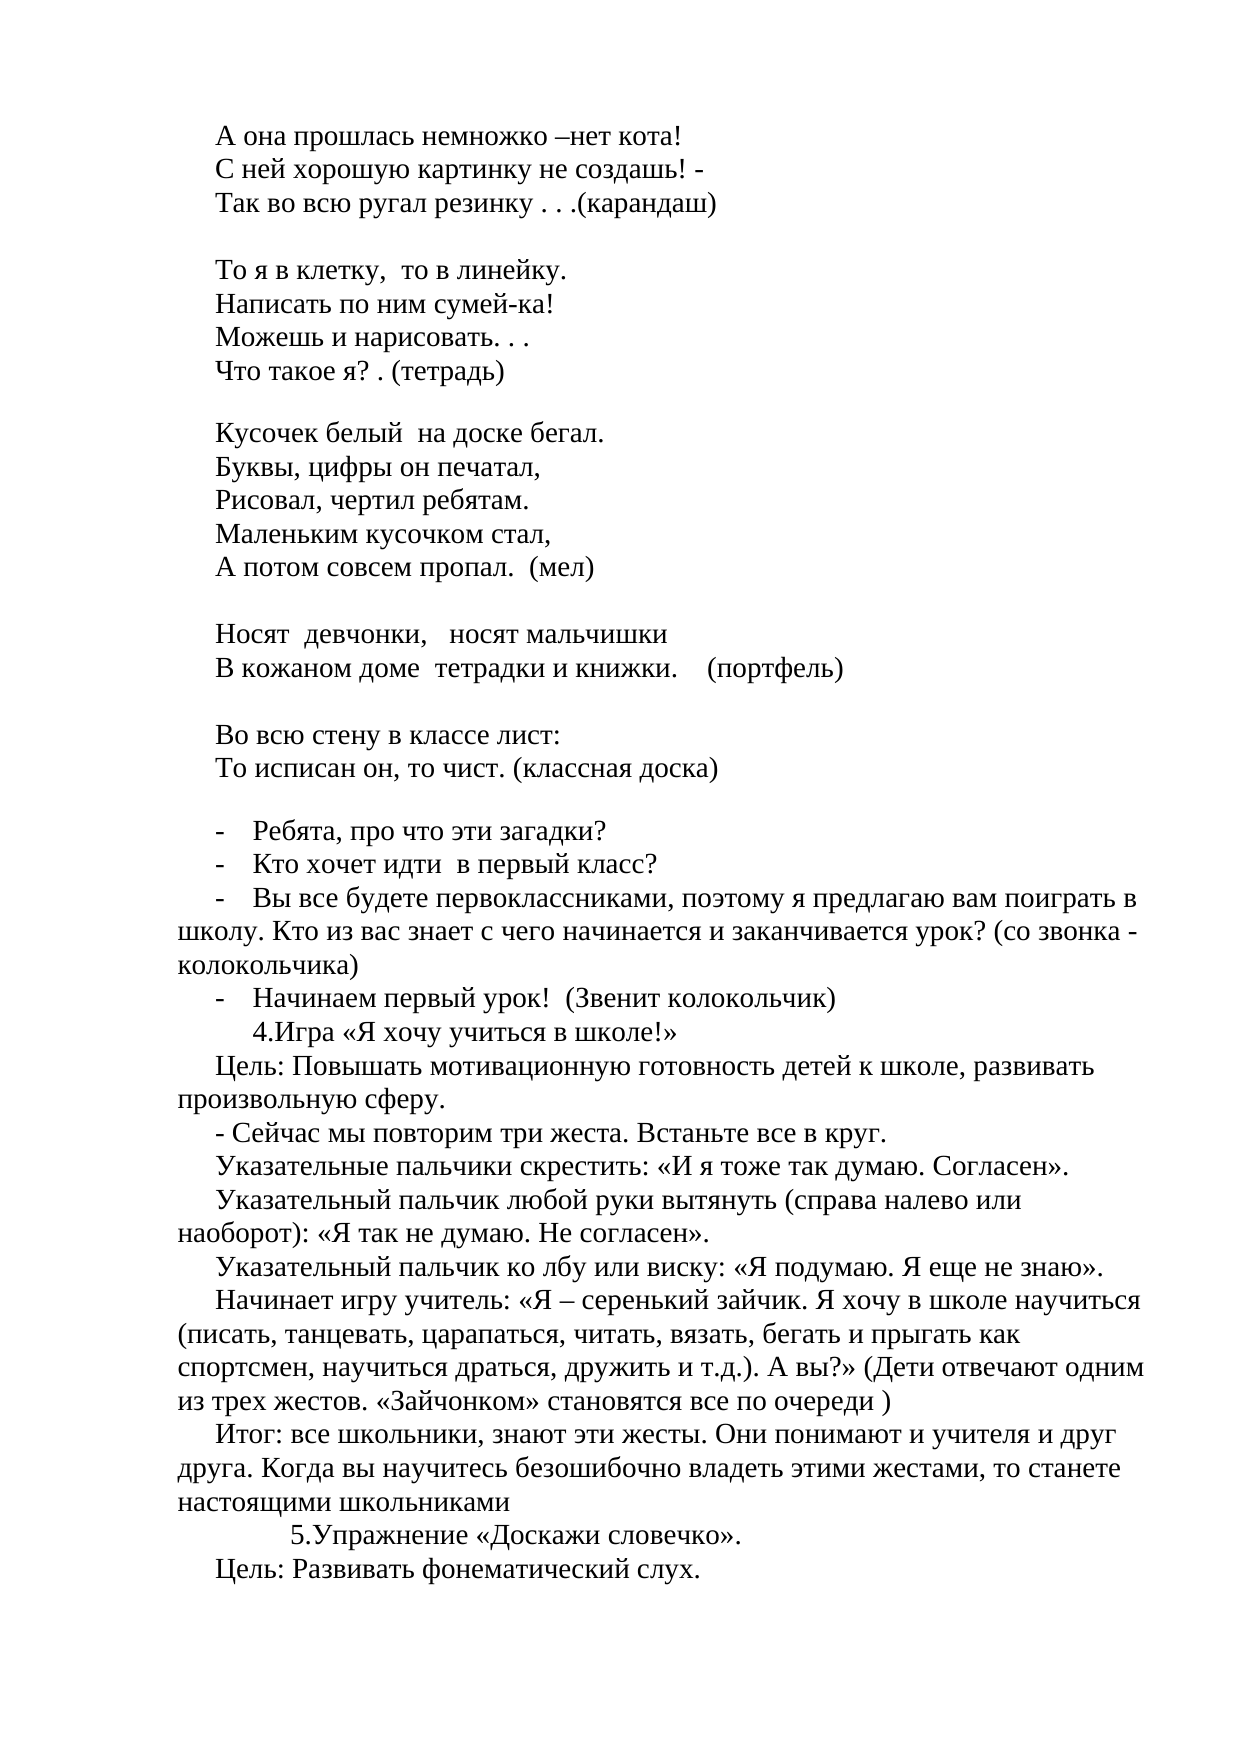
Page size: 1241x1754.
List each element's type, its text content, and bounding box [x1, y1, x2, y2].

text - Сейчас мы повторим три жеста. Встаньте все в круг. [177, 1115, 1152, 1148]
text С ней хорошую картинку не создашь! - [177, 152, 1152, 185]
text Кусочек белый на доске бегал. [177, 415, 1152, 449]
text А потом совсем пропал. (мел) [177, 549, 1152, 583]
text Указательные пальчики скрестить: «И я тоже так думаю. Согласен». [177, 1148, 1152, 1182]
list Кто хочет идти в первый класс? [177, 846, 1152, 880]
text В кожаном доме тетрадки и книжки. (портфель) [177, 650, 1152, 683]
text 5.Упражнение «Доскажи словечко». [252, 1517, 1152, 1551]
text Цель: Развивать фонематический слух. [177, 1551, 1152, 1584]
text То исписан он, то чист. (классная доска) [177, 751, 1152, 784]
text Написать по ним сумей-ка! [177, 286, 1152, 319]
list Вы все будете первоклассниками, поэтому я предлагаю вам поиграть в школу. Кто из вас знает с чего начинается и заканчивается урок? (со звонка - колокольчика) [177, 880, 1152, 981]
text Итог: все школьники, знают эти жесты. Они понимают и учителя и друг друга. Когда вы научитесь безошибочно владеть этими жестами, то станете настоящими школьниками [177, 1417, 1152, 1517]
text А она прошлась немножко –нет кота! [177, 118, 1152, 152]
text 4.Игра «Я хочу учиться в школе!» [252, 1014, 1152, 1048]
text Так во всю ругал резинку . . .(карандаш) [177, 185, 1152, 219]
text Что такое я? . (тетрадь) [177, 353, 1152, 386]
text Маленьким кусочком стал, [177, 516, 1152, 549]
text То я в клетку, то в линейку. [177, 252, 1152, 286]
text Указательный пальчик любой руки вытянуть (справа налево или наоборот): «Я так не думаю. Не согласен». [177, 1182, 1152, 1249]
text Буквы, цифры он печатал, [177, 449, 1152, 482]
text Начинает игру учитель: «Я – серенький зайчик. Я хочу в школе научиться (писать, танцевать, царапаться, читать, вязать, бегать и прыгать как спортсмен, научиться драться, дружить и т.д.). А вы?» (Дети отвечают одним из трех жестов. «Зайчонком» становятся все по очереди ) [177, 1282, 1152, 1417]
text Цель: Повышать мотивационную готовность детей к школе, развивать произвольную сферу. [177, 1048, 1152, 1115]
list Начинаем первый урок! (Звенит колокольчик) [177, 981, 1152, 1014]
text Во всю стену в классе лист: [177, 717, 1152, 751]
list Ребята, про что эти загадки? [177, 813, 1152, 846]
text Носят девчонки, носят мальчишки [177, 616, 1152, 650]
text Можешь и нарисовать. . . [177, 319, 1152, 353]
text Рисовал, чертил ребятам. [177, 482, 1152, 516]
text Указательный пальчик ко лбу или виску: «Я подумаю. Я еще не знаю». [177, 1249, 1152, 1282]
